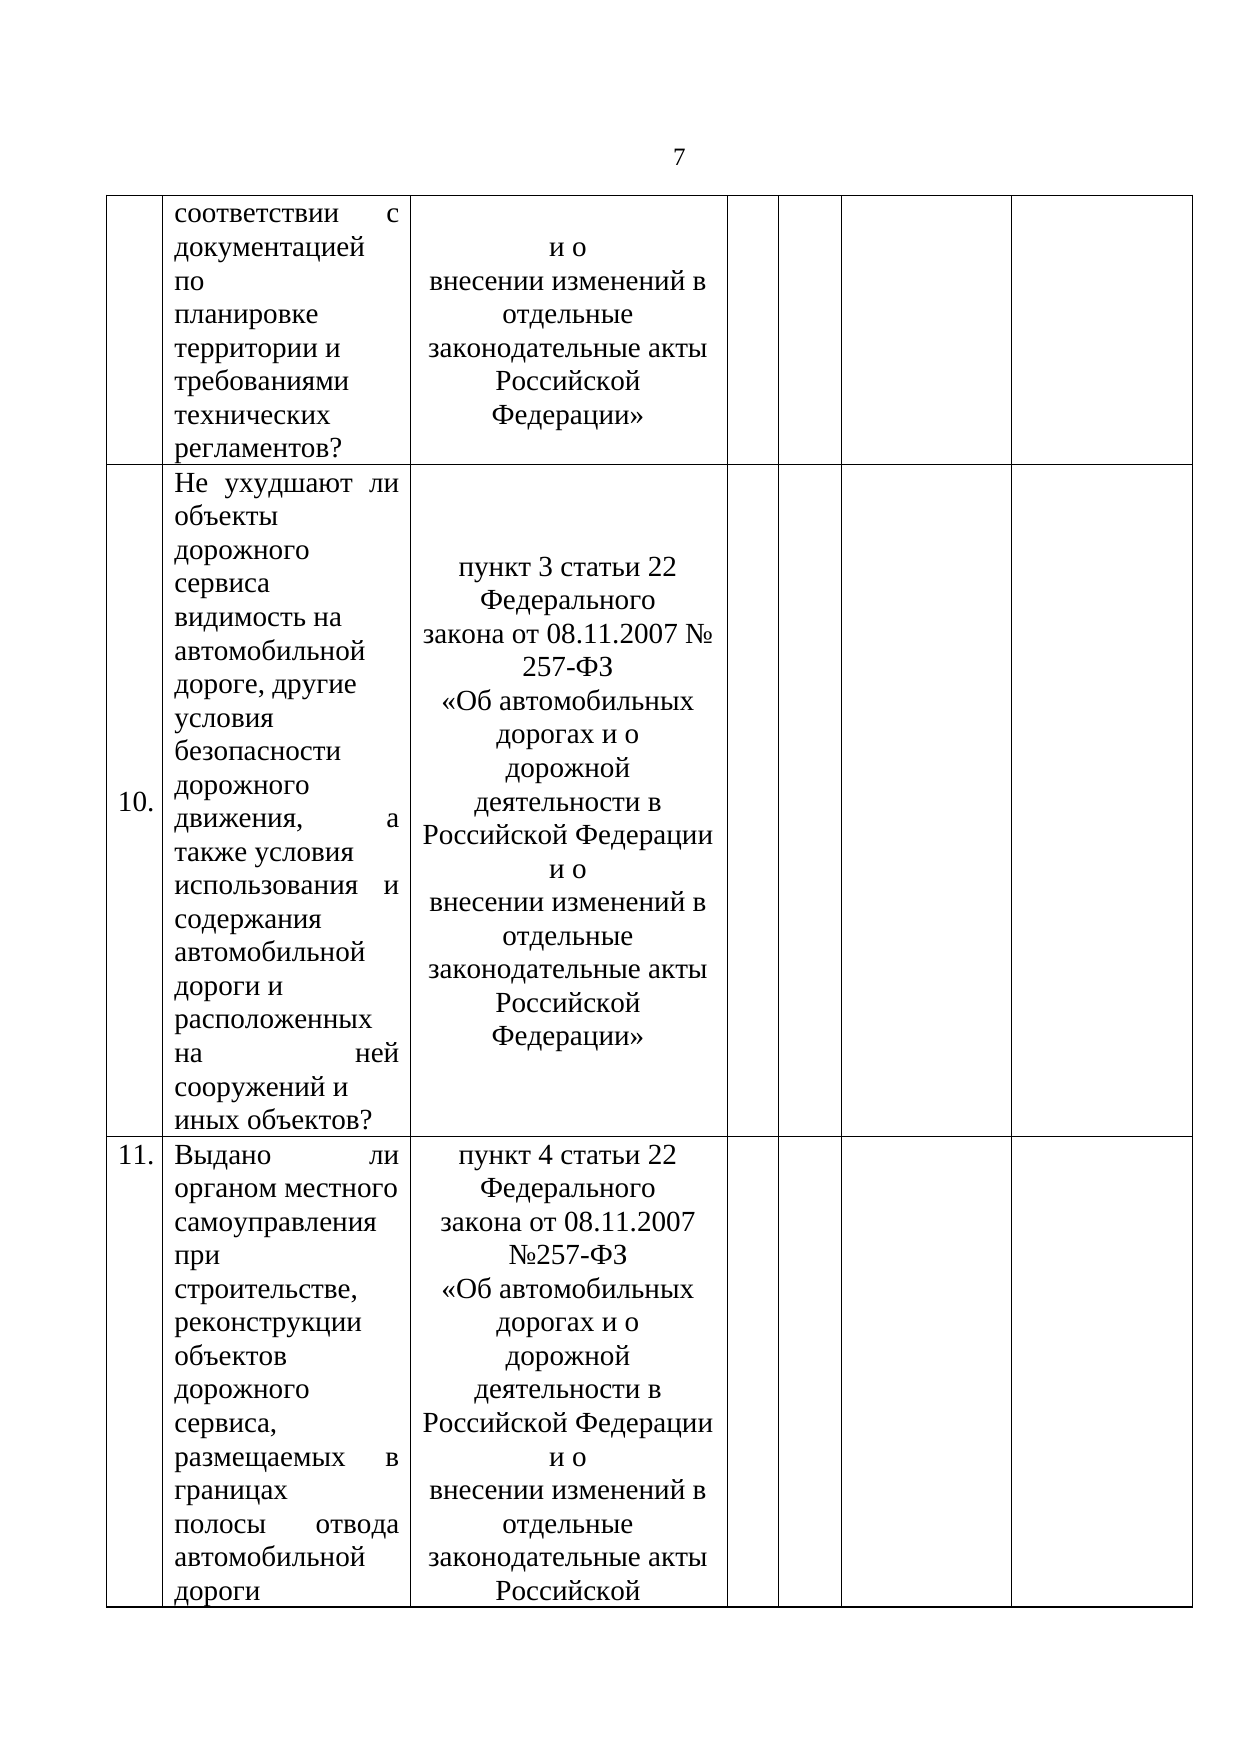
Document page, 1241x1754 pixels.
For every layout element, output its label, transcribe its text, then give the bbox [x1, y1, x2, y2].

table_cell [411, 1137, 727, 1606]
table_cell [842, 196, 1011, 464]
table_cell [163, 196, 410, 464]
table_cell [779, 465, 841, 1136]
table_cell Не ухудшают ли объекты дорожного сервиса видимость на автомобильной дороге, другие условия безопасности дорожного движения, а также условия использования и содержания автомобильной дороги и расположенных на ней сооружений и иных объектов? [163, 465, 410, 1136]
table_cell [842, 1137, 1011, 1606]
table_cell [842, 465, 1011, 1136]
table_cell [411, 196, 727, 464]
table_cell [728, 196, 778, 464]
table_cell [728, 465, 778, 1136]
table_cell [1012, 196, 1192, 464]
table_cell пункт 3 статьи 22 Федерального закона от 08.11.2007 № 257-ФЗ «Об автомобильных дорогах и о дорожной деятельности в Российской Федерации и о внесении изменений в отдельные законодательные акты Российской Федерации» [411, 465, 727, 1136]
table_cell [1012, 465, 1192, 1136]
table_cell [107, 465, 162, 1136]
table_cell [107, 1137, 162, 1606]
table_cell [728, 1137, 778, 1606]
table_cell [779, 1137, 841, 1606]
table_cell [1012, 1137, 1192, 1606]
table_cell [163, 1137, 410, 1606]
table_cell [107, 196, 162, 464]
table_cell [779, 196, 841, 464]
